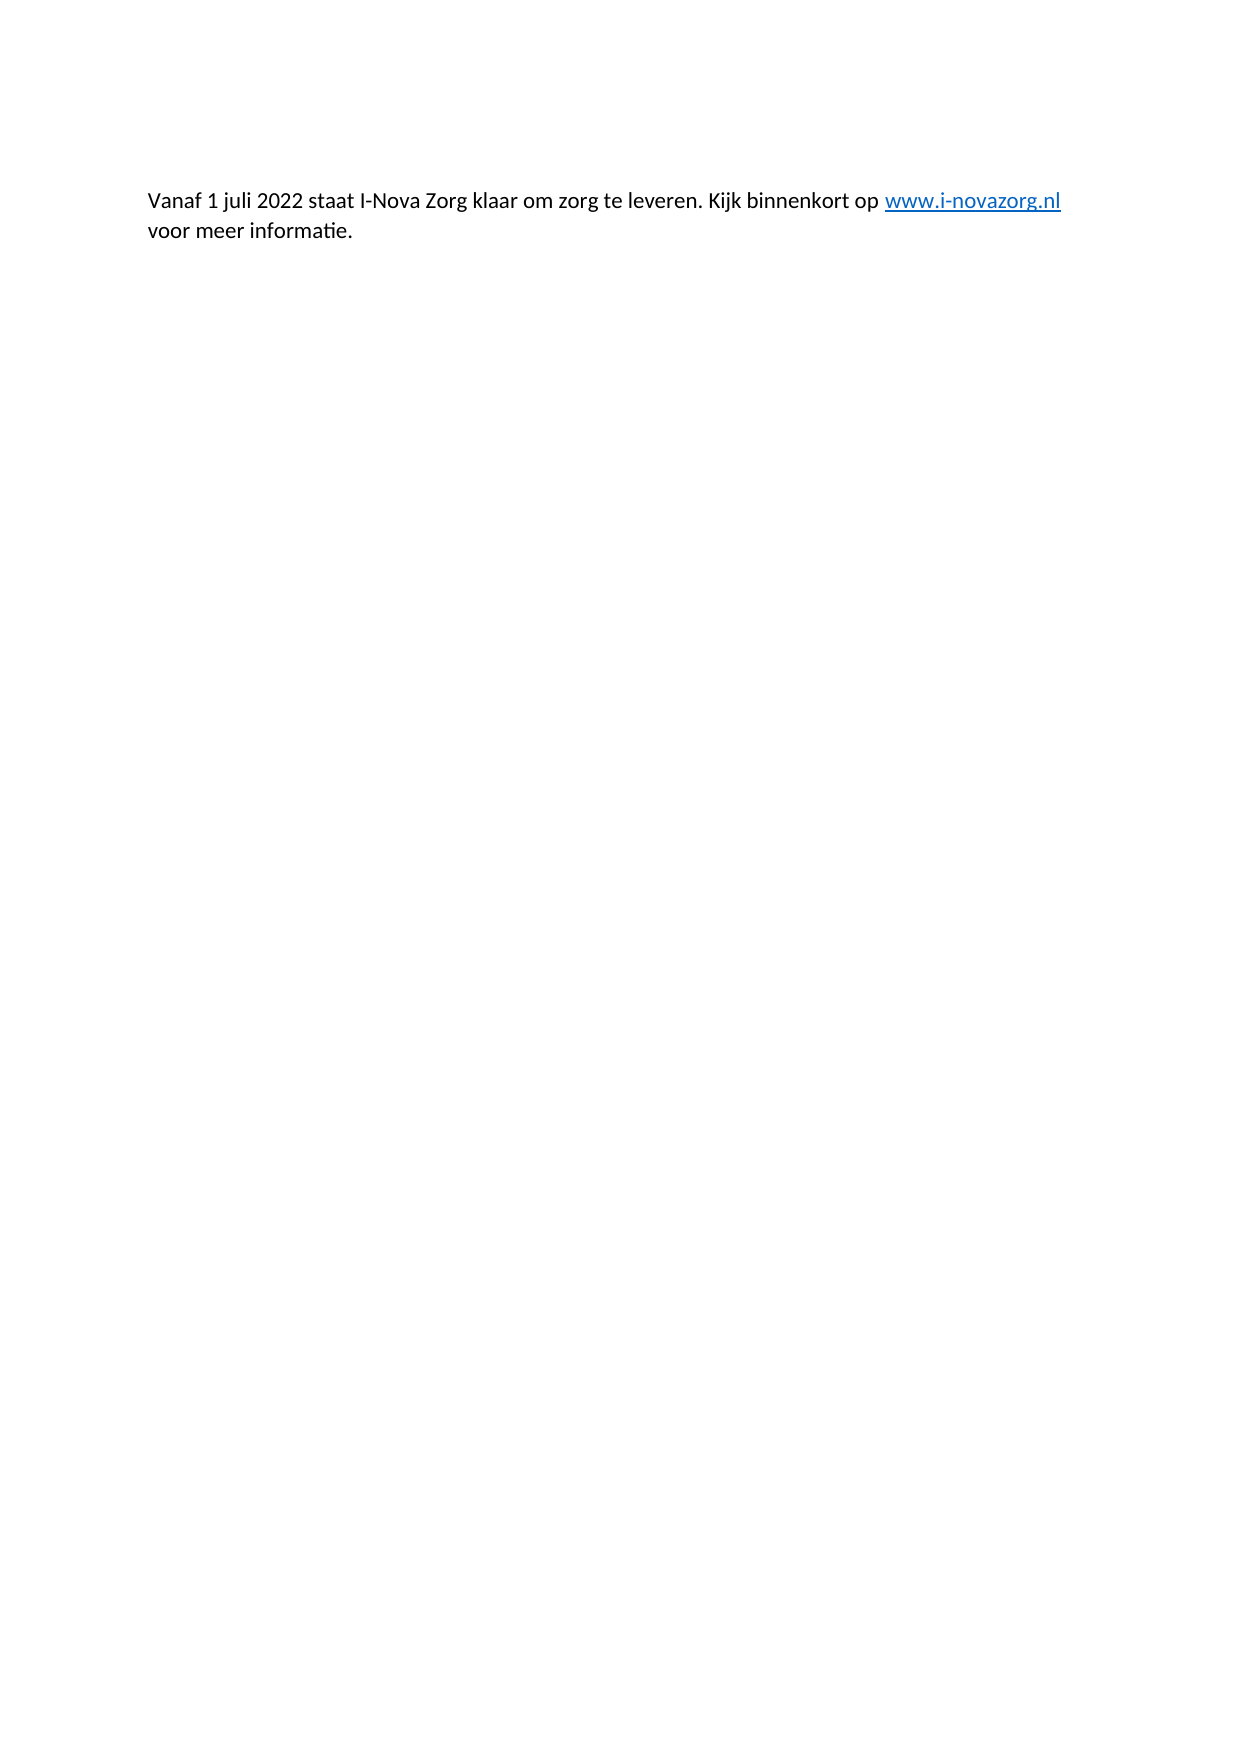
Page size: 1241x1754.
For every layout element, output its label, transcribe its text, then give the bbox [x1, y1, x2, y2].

text Vanaf 1 juli 2022 staat I-Nova Zorg klaar om zorg te leveren. Kijk binnenkort op www.i-novazorg.nl voor meer informatie. [148, 186, 1093, 244]
